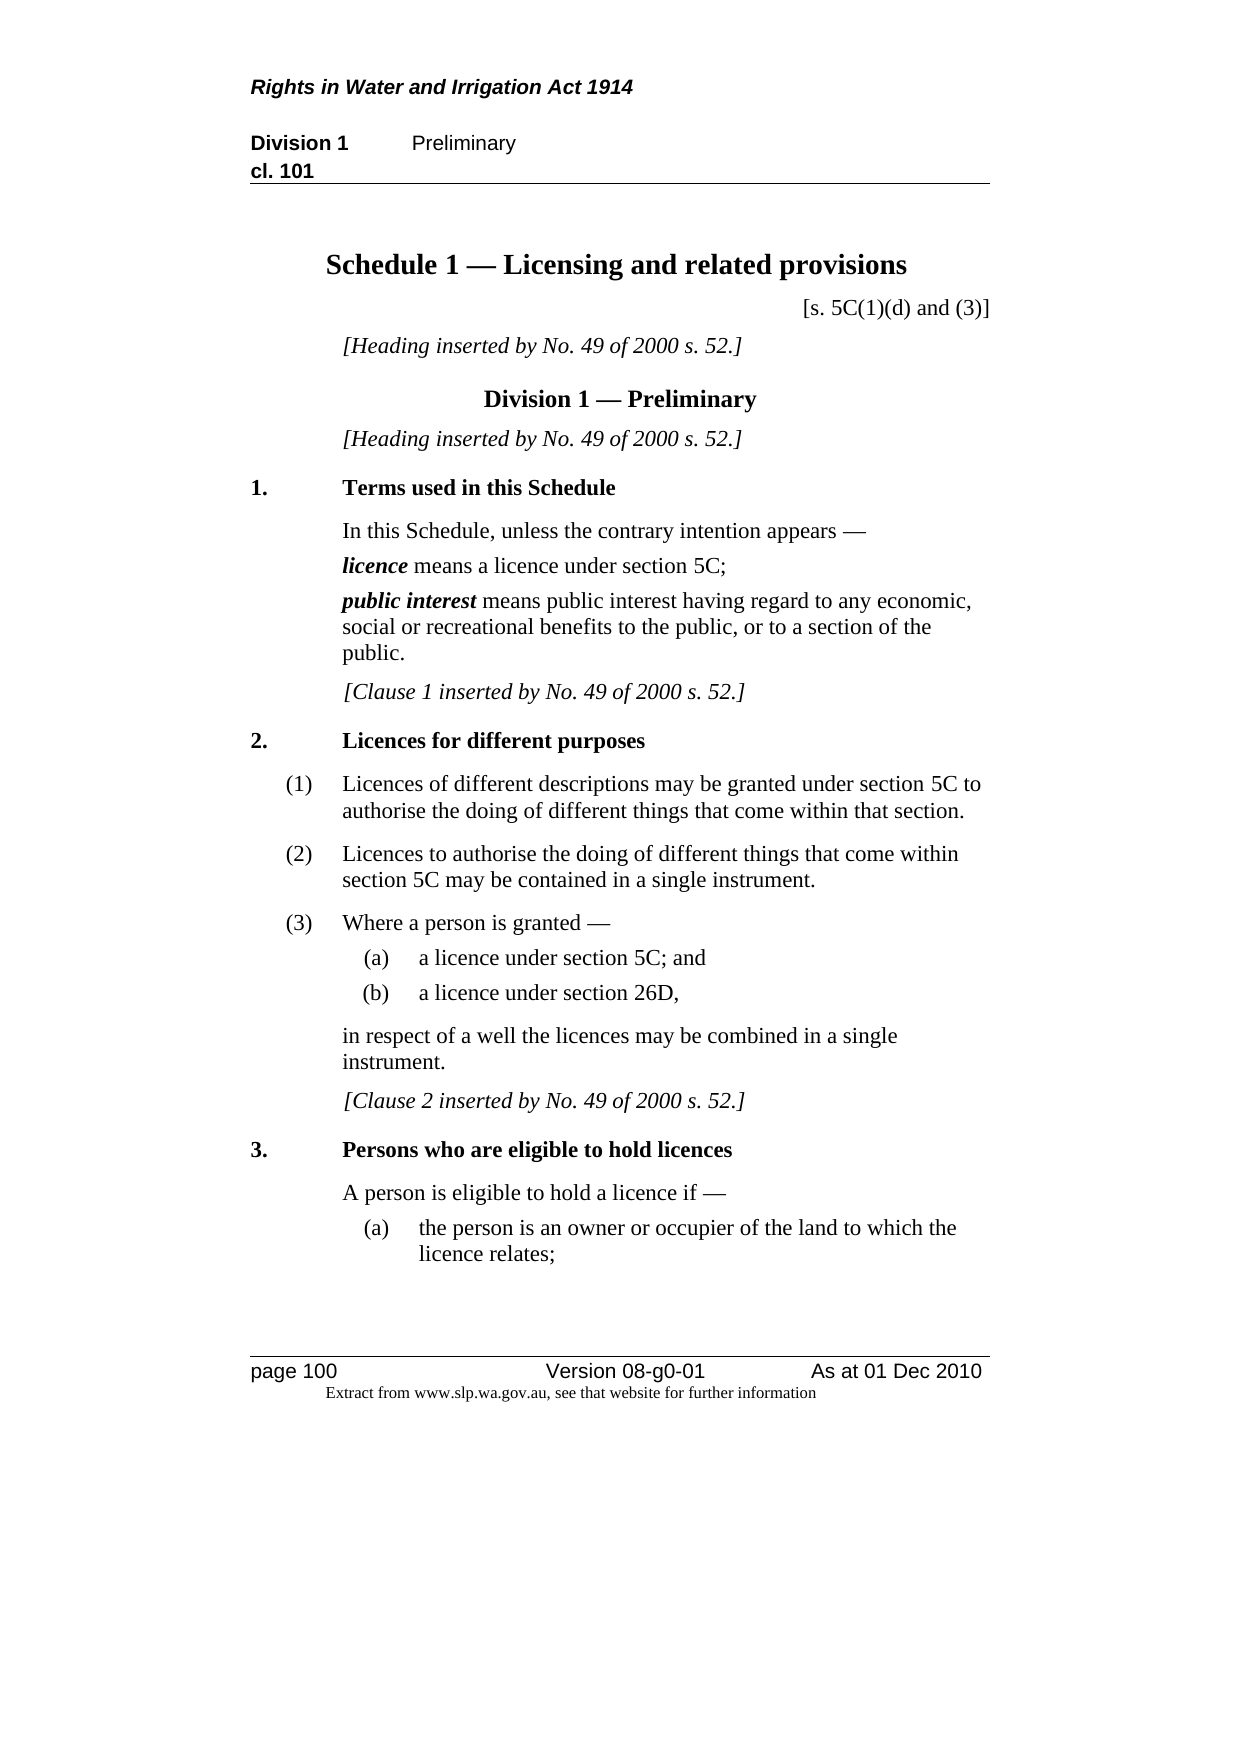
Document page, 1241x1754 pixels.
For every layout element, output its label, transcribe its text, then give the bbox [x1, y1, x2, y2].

subtitle Division 1 — Preliminary [250, 384, 990, 412]
text [Clause 2 inserted by No. 49 of 2000 s. 52.] [250, 1087, 990, 1113]
subtitle [Heading inserted by No. 49 of 2000 s. 52.] [250, 425, 990, 451]
text [Clause 1 inserted by No. 49 of 2000 s. 52.] [250, 678, 990, 704]
text public interest means public interest having regard to any economic, social or recreational benefits to the public, or to a section of the public. [250, 587, 990, 666]
text In this Schedule, unless the contrary intention appears — [250, 517, 990, 544]
text (a) the person is an owner or occupier of the land to which the licence relates; [250, 1214, 990, 1267]
subtitle 1. Terms used in this Schedule [250, 474, 990, 501]
subtitle 2. Licences for different purposes [250, 727, 990, 754]
text in respect of a well the licences may be combined in a single instrument. [250, 1022, 990, 1074]
text A person is eligible to hold a licence if — [250, 1179, 990, 1206]
text [s. 5C(1)(d) and (3)] [250, 293, 990, 320]
text (3) Where a person is granted — [250, 909, 990, 936]
text licence means a licence under section 5C; [250, 552, 990, 578]
text (1) Licences of different descriptions may be granted under section 5C to authorise the doing of different things that come within that section. [250, 771, 990, 823]
subtitle [Heading inserted by No. 49 of 2000 s. 52.] [250, 332, 990, 359]
text (2) Licences to authorise the doing of different things that come within section 5C may be contained in a single instrument. [250, 840, 990, 893]
text (b) a licence under section 26D, [250, 979, 990, 1005]
text (a) a licence under section 5C; and [250, 944, 990, 970]
subtitle 3. Persons who are eligible to hold licences [250, 1136, 990, 1162]
subtitle Schedule 1 — Licensing and related provisions [250, 247, 990, 281]
